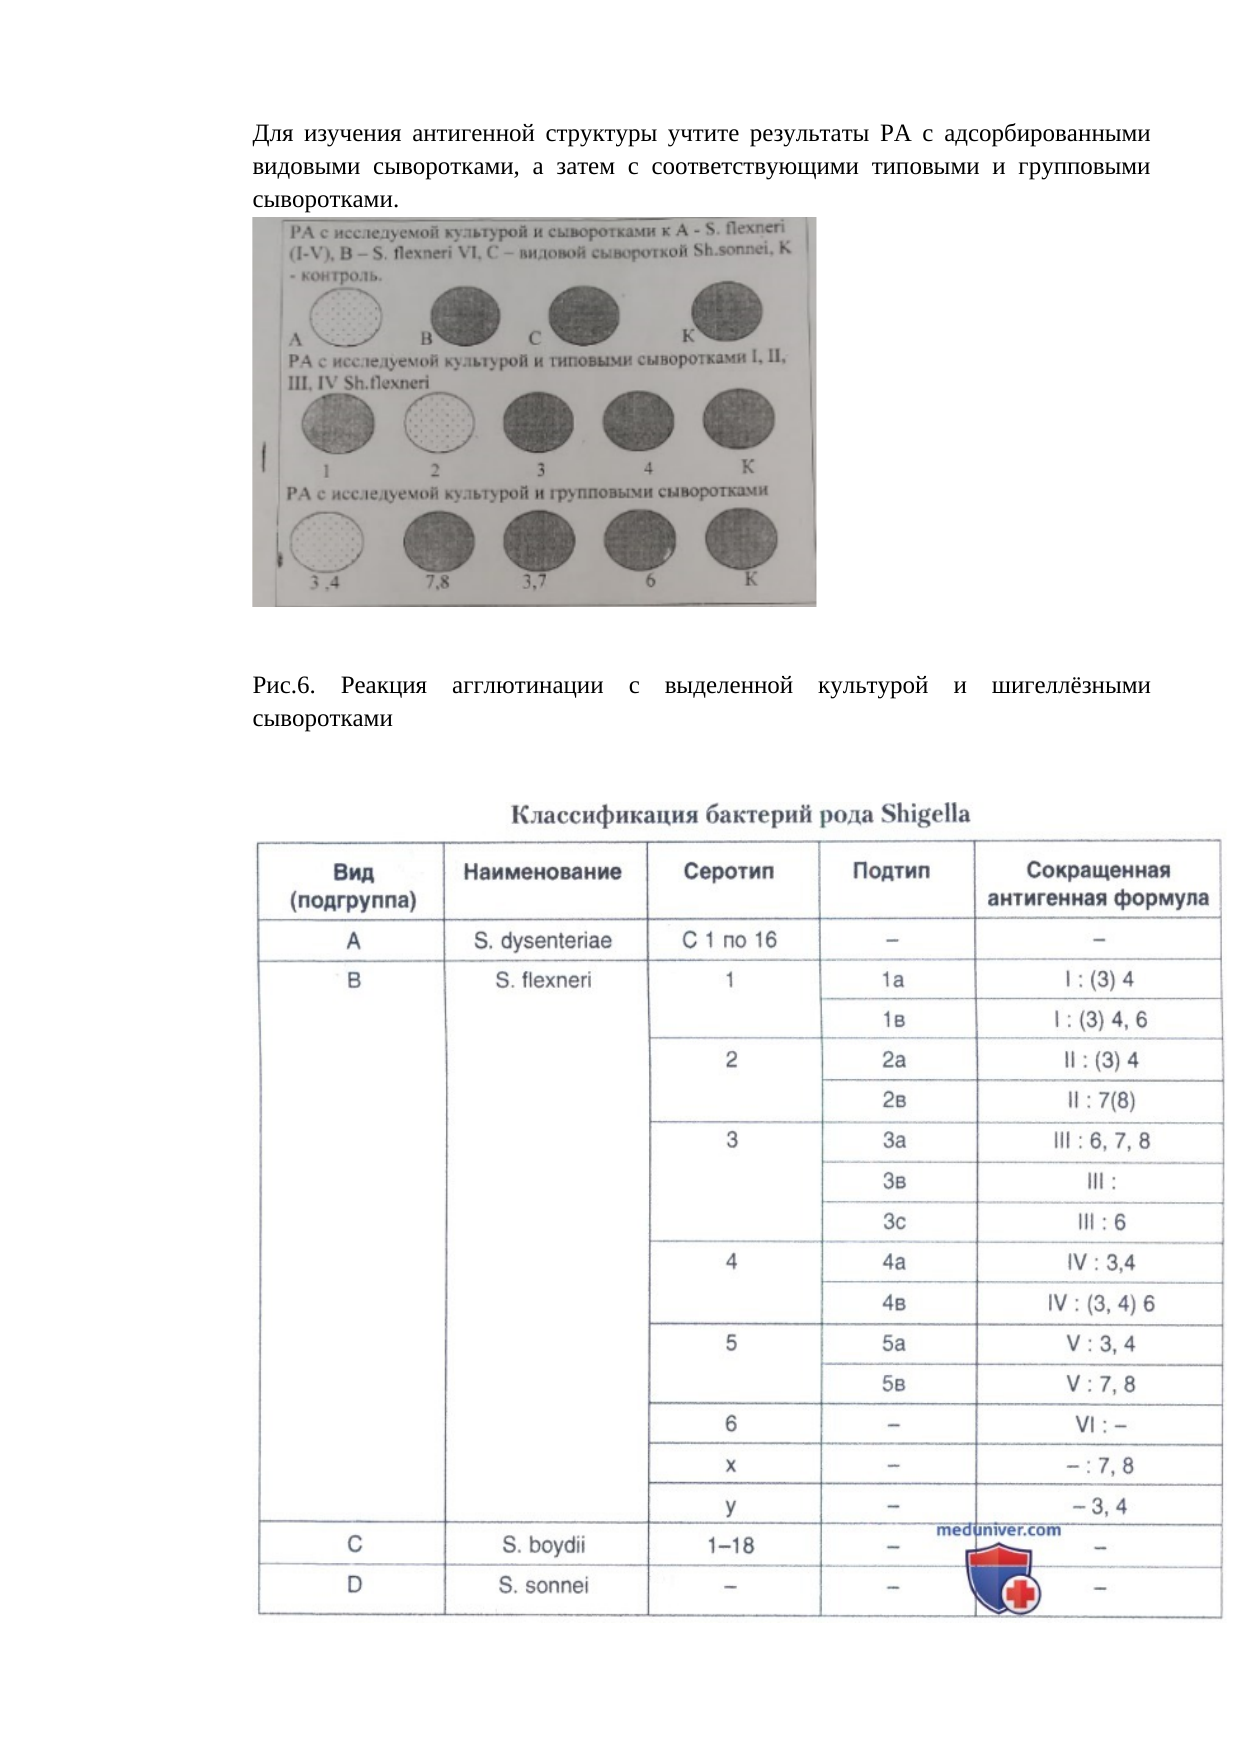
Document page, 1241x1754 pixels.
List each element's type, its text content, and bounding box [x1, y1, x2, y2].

list Рис.6. Реакция агглютинации с выделенной культурой и шигеллёзными сыворотками [252, 670, 1152, 732]
list Для изучения антигенной структуры учтите результаты РА с адсорбированными видовыми сыворотками, а затем с соответствующими типовыми и групповыми сыворотками. [252, 118, 1152, 213]
picture [252, 217, 823, 607]
picture [252, 802, 1227, 1623]
